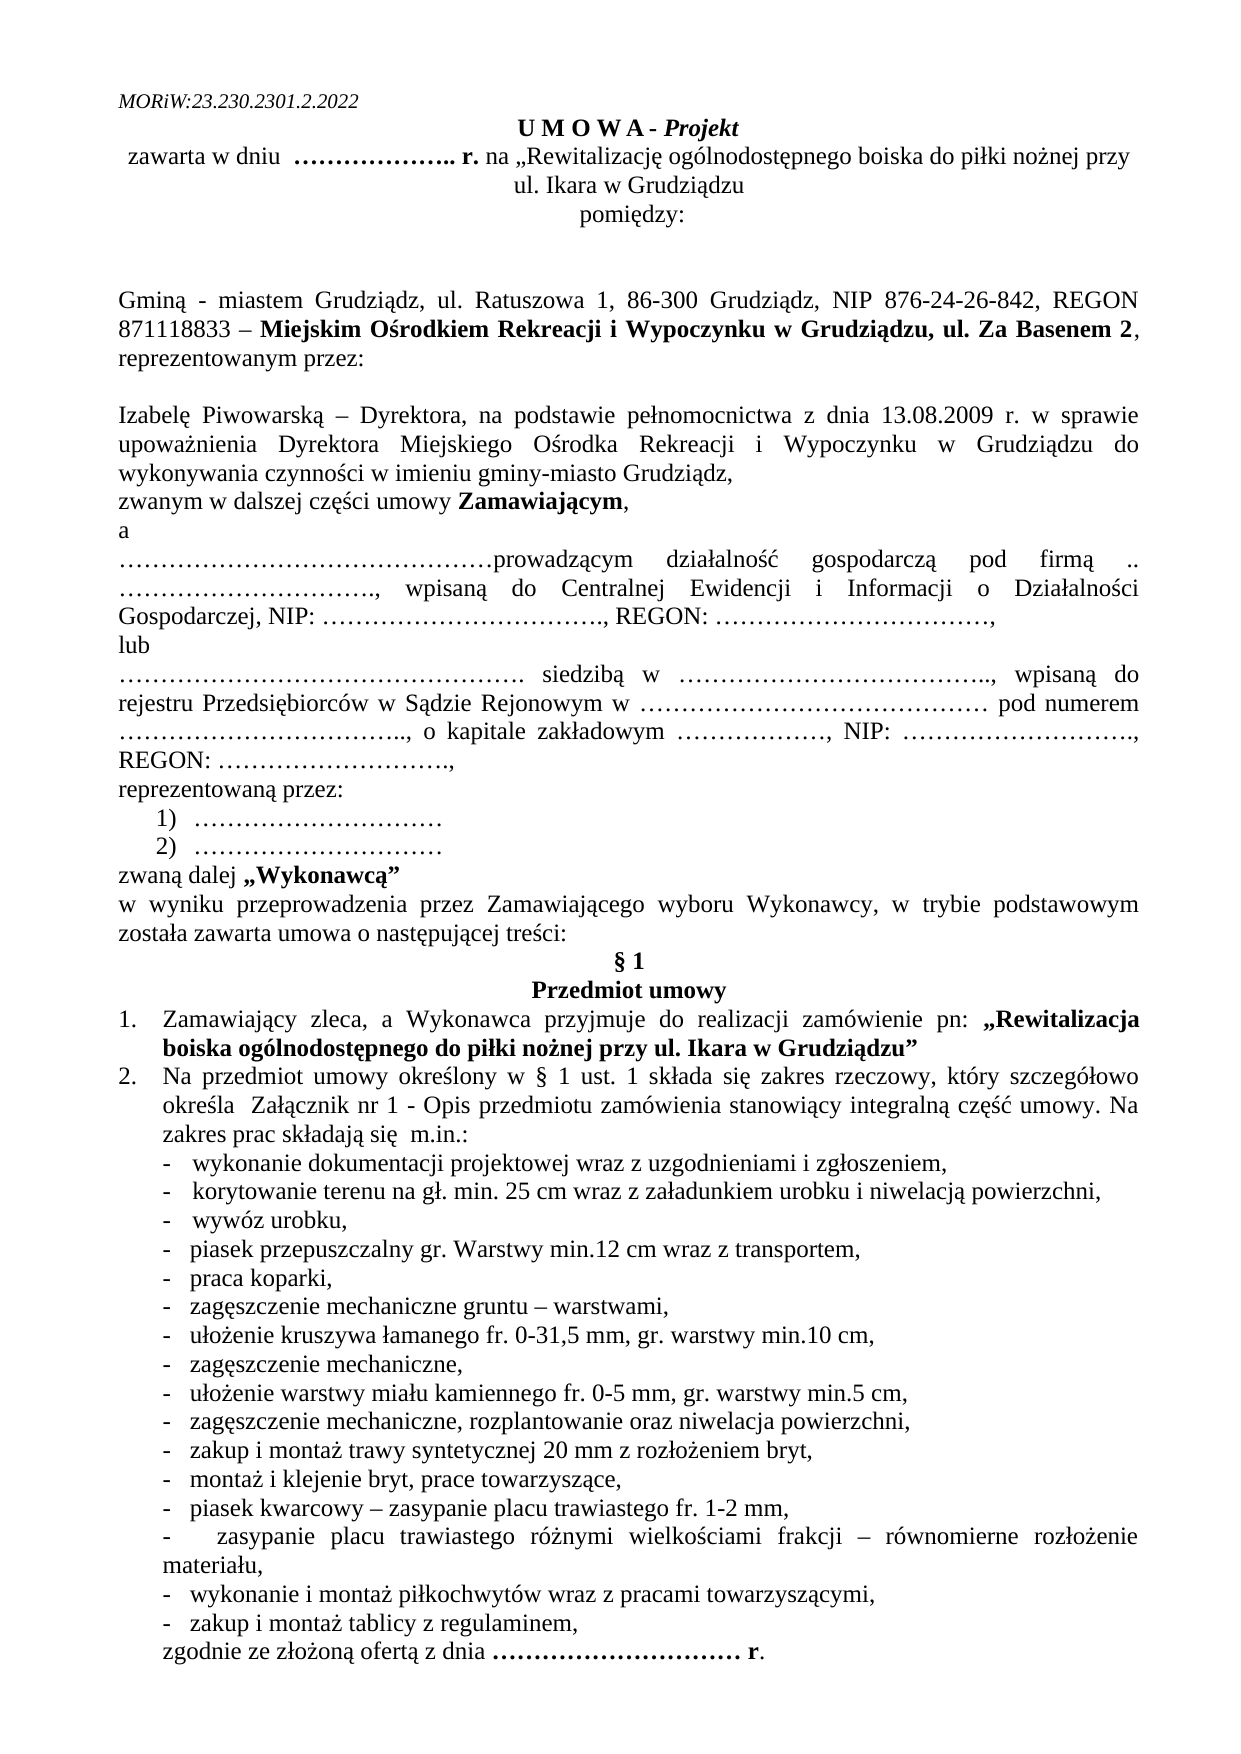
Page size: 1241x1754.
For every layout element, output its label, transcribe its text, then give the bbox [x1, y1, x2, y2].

text a [118, 515, 1140, 544]
text - piasek przepuszczalny gr. Warstwy min.12 cm wraz z transportem, [162, 1234, 1140, 1263]
text Izabelę Piwowarską – Dyrektora, na podstawie pełnomocnictwa z dnia 13.08.2009 r. w sprawie upoważnienia Dyrektora Miejskiego Ośrodka Rekreacji i Wypoczynku w Grudziądzu do wykonywania czynności w imieniu gminy-miasto Grudziądz, [118, 400, 1140, 486]
text - ułożenie kruszywa łamanego fr. 0-31,5 mm, gr. warstwy min.10 cm, [162, 1320, 1140, 1349]
text - wywóz urobku, [162, 1205, 1140, 1234]
list ………………………… [156, 803, 1140, 831]
text zawarta w dniu ……………….. r. na „Rewitalizację ogólnodostępnego boiska do piłki nożnej przy ul. Ikara w Grudziądzu [118, 141, 1140, 199]
text - zasypanie placu trawiastego różnymi wielkościami frakcji – równomierne rozłożenie materiału, [162, 1521, 1140, 1579]
text Gminą - miastem Grudziądz, ul. Ratuszowa 1, 86-300 Grudziądz, NIP 876-24-26-842, REGON 871118833 – Miejskim Ośrodkiem Rekreacji i Wypoczynku w Grudziądzu, ul. Za Basenem 2, reprezentowanym przez: [118, 285, 1140, 371]
text - wykonanie i montaż piłkochwytów wraz z pracami towarzyszącymi, [162, 1579, 1140, 1608]
subtitle U M O W A - Projekt [118, 113, 1140, 141]
list ………………………… [156, 831, 1140, 860]
subtitle MORiW:23.230.2301.2.2022 [118, 89, 1140, 113]
text - ułożenie warstwy miału kamiennego fr. 0-5 mm, gr. warstwy min.5 cm, [162, 1378, 1140, 1406]
text - zagęszczenie mechaniczne, rozplantowanie oraz niwelacja powierzchni, [162, 1406, 1140, 1435]
list Na przedmiot umowy określony w § 1 ust. 1 składa się zakres rzeczowy, który szczegółowo określa Załącznik nr 1 - Opis przedmiotu zamówienia stanowiący integralną część umowy. Na zakres prac składają się m.in.: [118, 1061, 1140, 1148]
text - praca koparki, [162, 1263, 1140, 1291]
text reprezentowaną przez: [118, 774, 1140, 803]
text - korytowanie terenu na gł. min. 25 cm wraz z załadunkiem urobku i niwelacją powierzchni, [162, 1176, 1140, 1205]
text § 1 [118, 946, 1140, 975]
text …………………………………………. siedzibą w ……………………………….., wpisaną do rejestru Przedsiębiorców w Sądzie Rejonowym w …………………………………… pod numerem …………………………….., o kapitale zakładowym ………………, NIP: ………………………., REGON: ………………………., [118, 659, 1140, 774]
text - zakup i montaż tablicy z regulaminem, [162, 1608, 1140, 1636]
text - piasek kwarcowy – zasypanie placu trawiastego fr. 1-2 mm, [162, 1493, 1140, 1521]
text zwaną dalej „Wykonawcą” [118, 860, 1140, 889]
text - montaż i klejenie bryt, prace towarzyszące, [162, 1464, 1140, 1493]
text - wykonanie dokumentacji projektowej wraz z uzgodnieniami i zgłoszeniem, [162, 1148, 1140, 1176]
text Przedmiot umowy [118, 975, 1140, 1004]
text zgodnie ze złożoną ofertą z dnia ………………………… r. [162, 1636, 1140, 1665]
text ………………………………………prowadzącym działalność gospodarczą pod firmą ..…………………………., wpisaną do Centralnej Ewidencji i Informacji o Działalności Gospodarczej, NIP: ……………………………., REGON: ……………………………, [118, 544, 1140, 630]
text - zagęszczenie mechaniczne, [162, 1349, 1140, 1378]
text - zakup i montaż trawy syntetycznej 20 mm z rozłożeniem bryt, [162, 1435, 1140, 1464]
text zwanym w dalszej części umowy Zamawiającym, [118, 486, 1140, 515]
text w wyniku przeprowadzenia przez Zamawiającego wyboru Wykonawcy, w trybie podstawowym została zawarta umowa o następującej treści: [118, 889, 1140, 946]
subtitle Zamawiający zleca, a Wykonawca przyjmuje do realizacji zamówienie pn: „Rewitalizacja boiska ogólnodostępnego do piłki nożnej przy ul. Ikara w Grudziądzu” [118, 1004, 1140, 1061]
text pomiędzy: [118, 199, 1140, 228]
text lub [118, 630, 1140, 659]
text - zagęszczenie mechaniczne gruntu – warstwami, [162, 1291, 1140, 1320]
